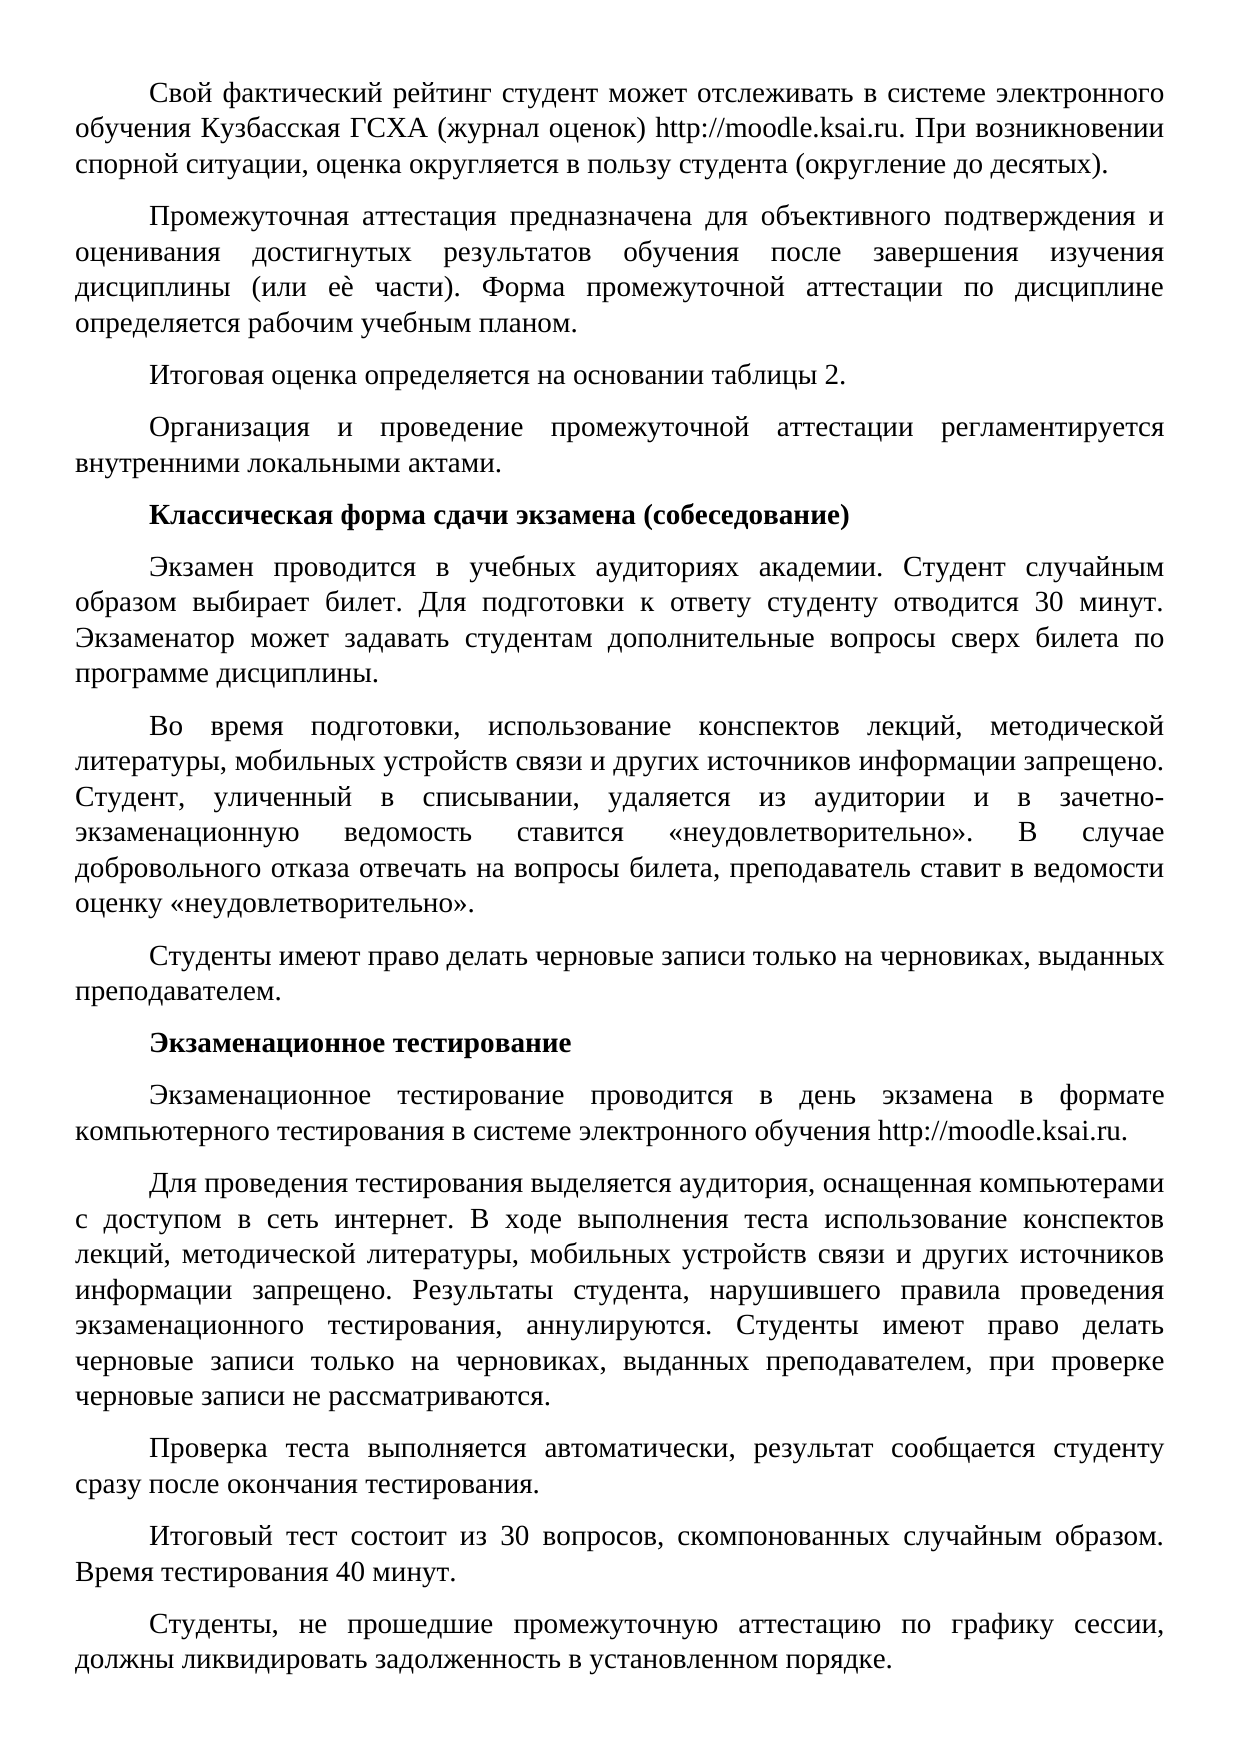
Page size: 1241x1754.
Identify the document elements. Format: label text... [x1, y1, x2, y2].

text Экзаменационное тестирование [75, 1025, 1165, 1059]
text Экзамен проводится в учебных аудиториях академии. Студент случайным образом выбирает билет. Для подготовки к ответу студенту отводится 30 минут. Экзаменатор может задавать студентам дополнительные вопросы сверх билета по программе дисциплины. [75, 549, 1165, 689]
text Студенты, не прошедшие промежуточную аттестацию по графику сессии, должны ликвидировать задолженность в установленном порядке. [75, 1606, 1165, 1675]
text Студенты имеют право делать черновые записи только на черновиках, выданных преподавателем. [75, 938, 1165, 1007]
text Итоговый тест состоит из 30 вопросов, скомпонованных случайным образом. Время тестирования 40 минут. [75, 1518, 1165, 1587]
text Организация и проведение промежуточной аттестации регламентируется внутренними локальными актами. [75, 409, 1165, 478]
text Классическая форма сдачи экзамена (собеседование) [149, 497, 1165, 530]
text Свой фактический рейтинг студент может отслеживать в системе электронного обучения Кузбасская ГСХА (журнал оценок) http://moodle.ksai.ru. При возникновении спорной ситуации, оценка округляется в пользу студента (округление до десятых). [75, 75, 1165, 179]
text Промежуточная аттестация предназначена для объективного подтверждения и оценивания достигнутых результатов обучения после завершения изучения дисциплины (или еѐ части). Форма промежуточной аттестации по дисциплине определяется рабочим учебным планом. [75, 198, 1165, 338]
text Итоговая оценка определяется на основании таблицы 2. [75, 357, 1165, 391]
text Во время подготовки, использование конспектов лекций, методической литературы, мобильных устройств связи и других источников информации запрещено. Студент, уличенный в списывании, удаляется из аудитории и в зачетно-экзаменационную ведомость ставится «неудовлетворительно». В случае добровольного отказа отвечать на вопросы билета, преподаватель ставит в ведомости оценку «неудовлетворительно». [75, 708, 1165, 919]
text Экзаменационное тестирование проводится в день экзамена в формате компьютерного тестирования в системе электронного обучения http://moodle.ksai.ru. [75, 1077, 1165, 1147]
text Для проведения тестирования выделяется аудитория, оснащенная компьютерами с доступом в сеть интернет. В ходе выполнения теста использование конспектов лекций, методической литературы, мобильных устройств связи и других источников информации запрещено. Результаты студента, нарушившего правила проведения экзаменационного тестирования, аннулируются. Студенты имеют право делать черновые записи только на черновиках, выданных преподавателем, при проверке черновые записи не рассматриваются. [75, 1165, 1165, 1412]
text Проверка теста выполняется автоматически, результат сообщается студенту сразу после окончания тестирования. [75, 1431, 1165, 1499]
